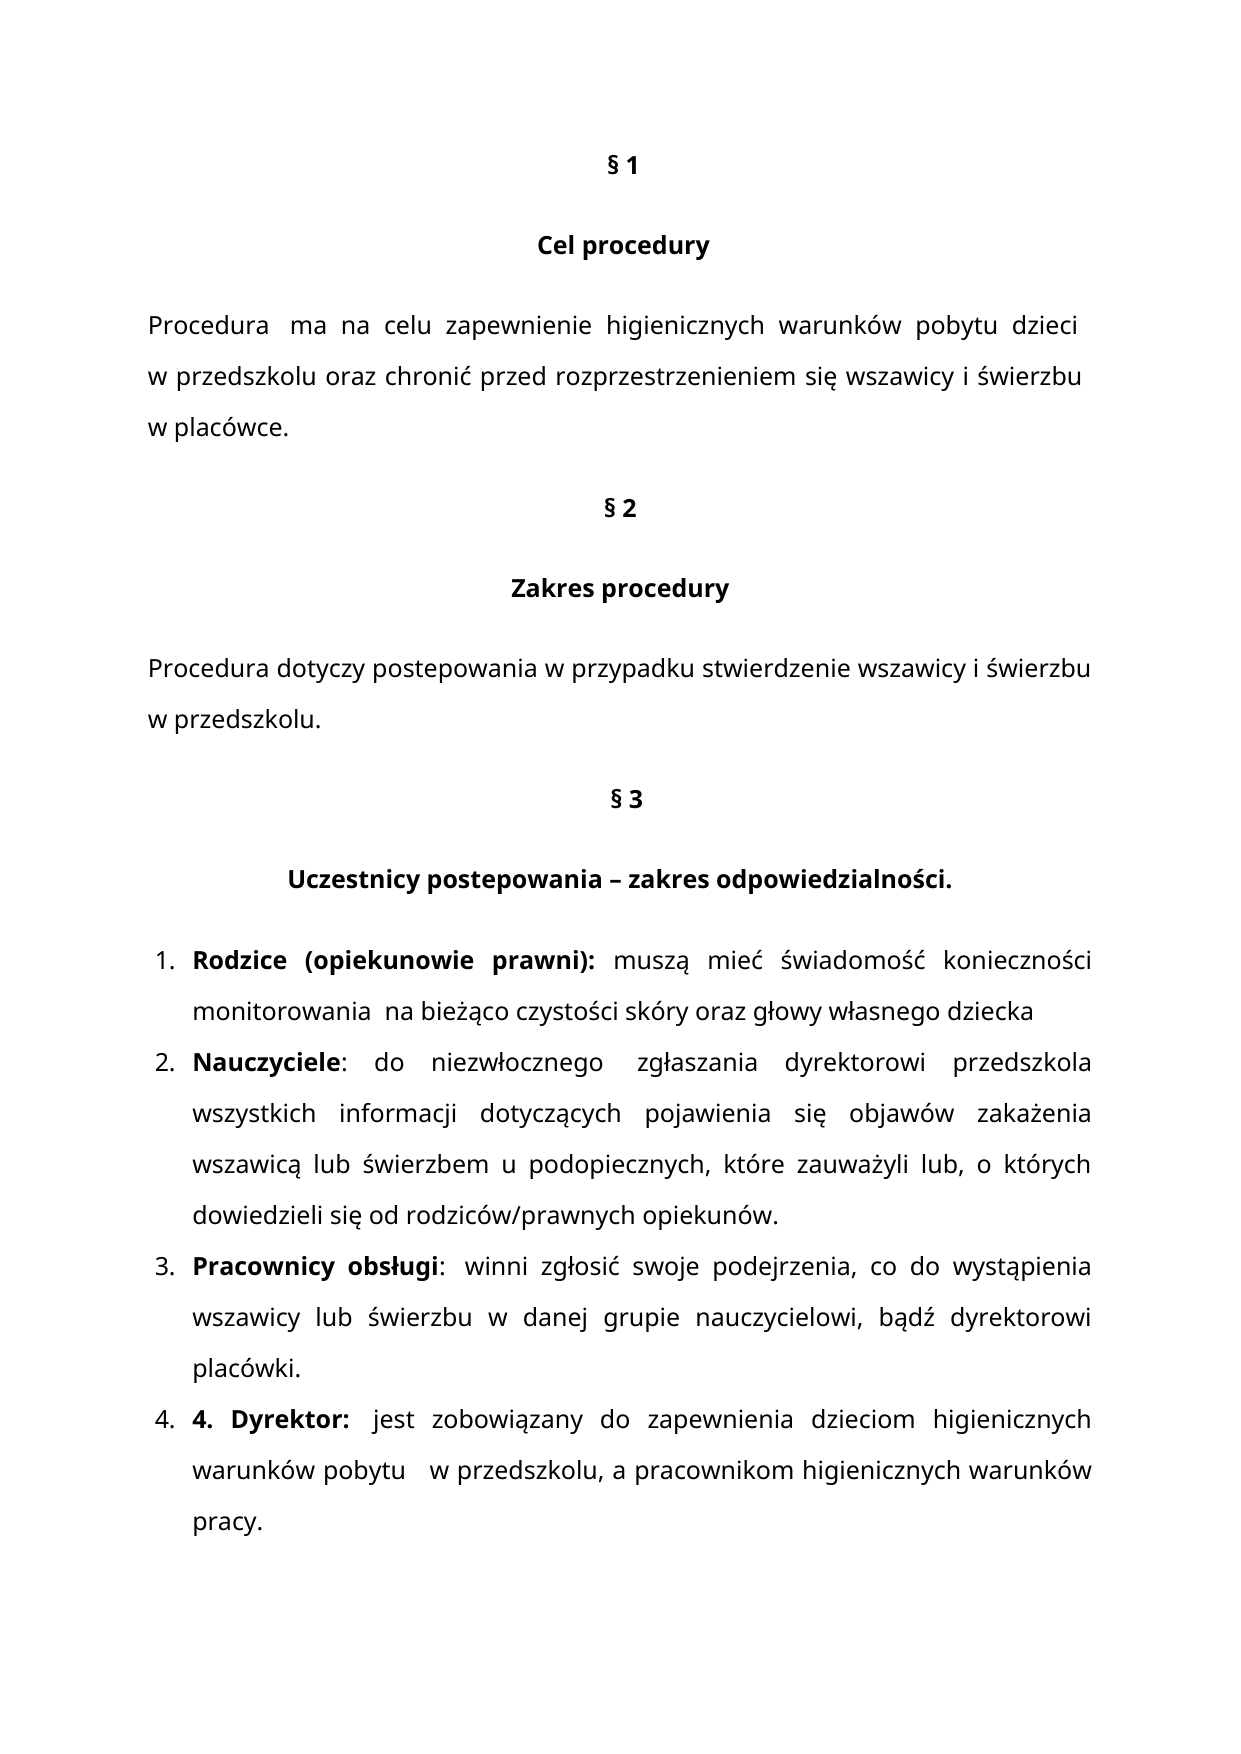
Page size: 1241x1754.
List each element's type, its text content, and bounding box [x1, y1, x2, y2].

text § 2 [148, 490, 1093, 524]
text § 3 [148, 782, 1093, 816]
text Procedura ma na celu zapewnienie higienicznych warunków pobytu dzieci w przedszkolu oraz chronić przed rozprzestrzenieniem się wszawicy i świerzbu w placówce. [148, 308, 1093, 444]
text Procedura dotyczy postepowania w przypadku stwierdzenie wszawicy i świerzbu w przedszkolu. [148, 651, 1093, 736]
list Rodzice (opiekunowie prawni): muszą mieć świadomość konieczności monitorowania na bieżąco czystości skóry oraz głowy własnego dziecka [154, 942, 1093, 1027]
text Uczestnicy postepowania – zakres odpowiedzialności. [148, 862, 1093, 896]
text Zakres procedury [148, 571, 1093, 604]
text Cel procedury [148, 228, 1093, 262]
list Pracownicy obsługi: winni zgłosić swoje podejrzenia, co do wystąpienia wszawicy lub świerzbu w danej grupie nauczycielowi, bądź dyrektorowi placówki. [154, 1249, 1093, 1385]
list 4. Dyrektor: jest zobowiązany do zapewnienia dzieciom higienicznych warunków pobytu w przedszkolu, a pracownikom higienicznych warunków pracy. [154, 1402, 1093, 1538]
list Nauczyciele: do niezwłocznego zgłaszania dyrektorowi przedszkola wszystkich informacji dotyczących pojawienia się objawów zakażenia wszawicą lub świerzbem u podopiecznych, które zauważyli lub, o których dowiedzieli się od rodziców/prawnych opiekunów. [154, 1044, 1093, 1232]
text § 1 [148, 148, 1093, 182]
